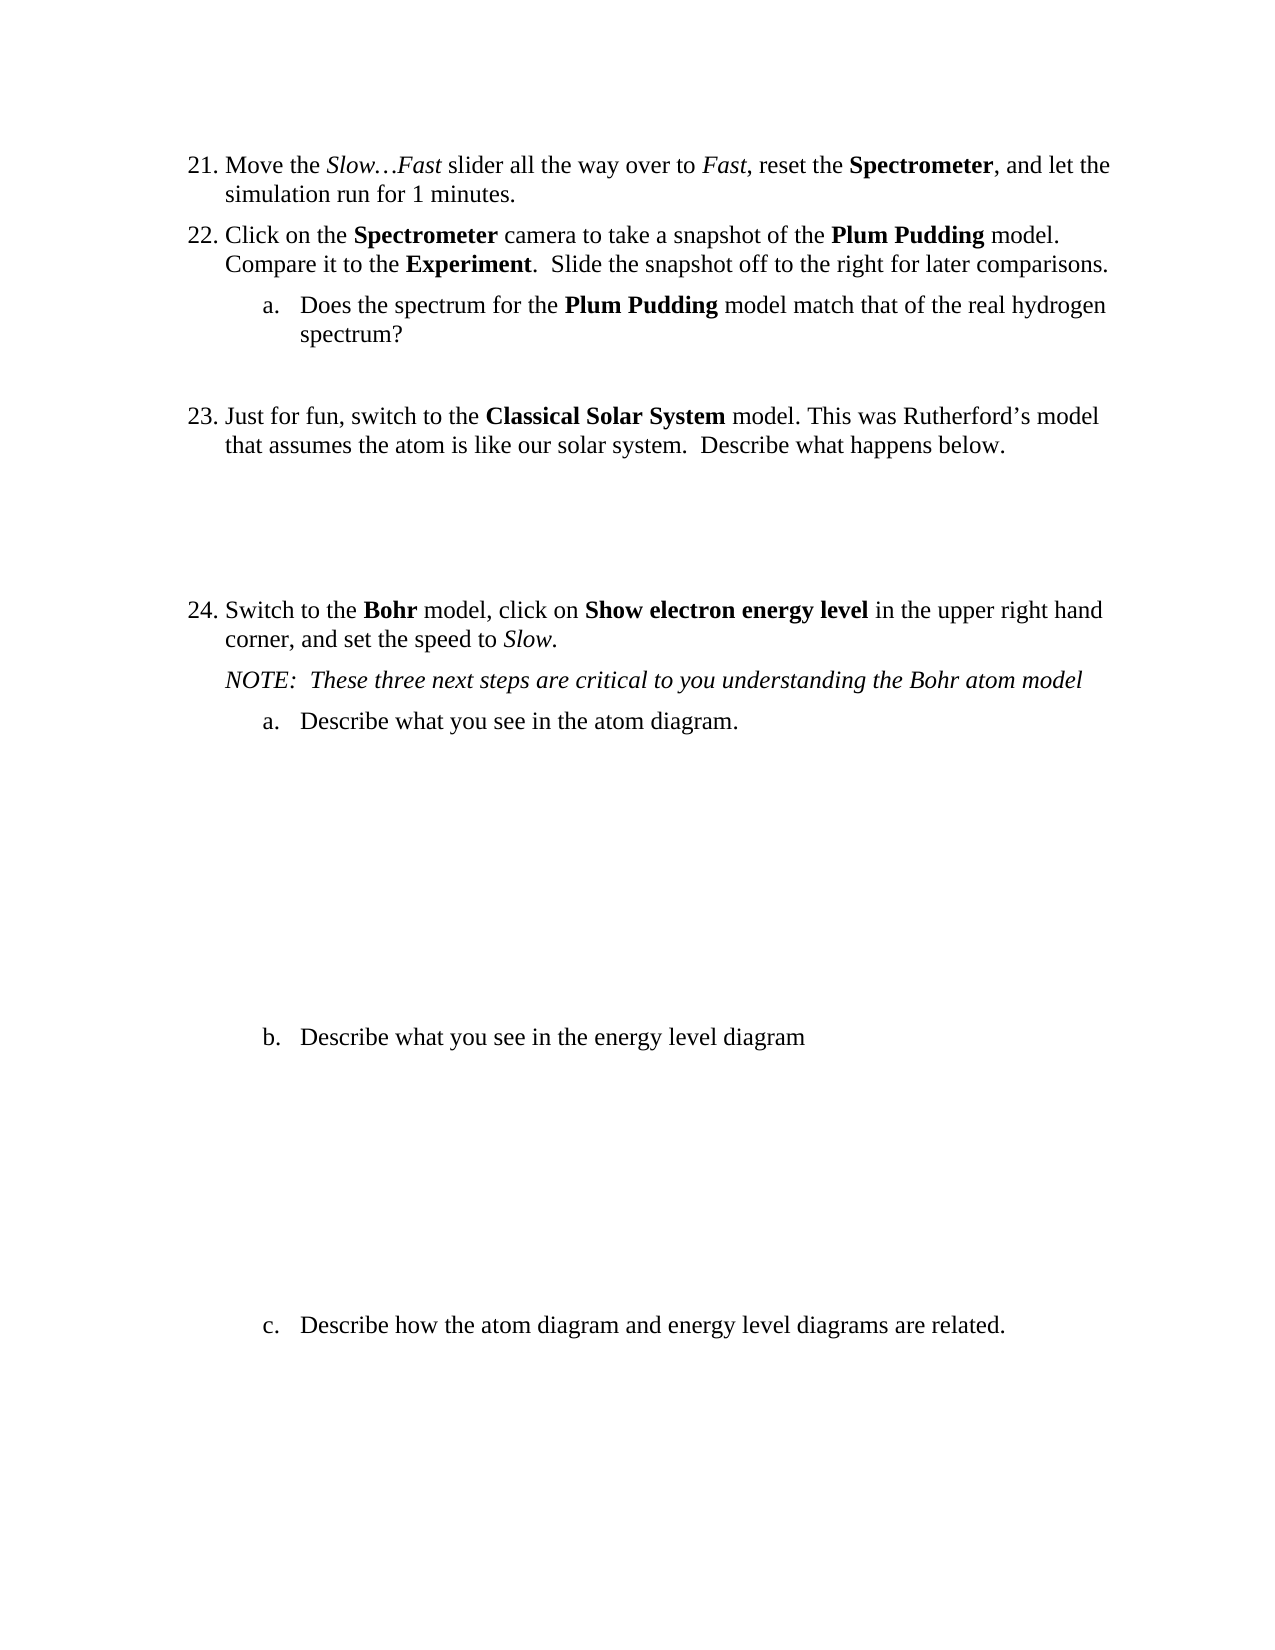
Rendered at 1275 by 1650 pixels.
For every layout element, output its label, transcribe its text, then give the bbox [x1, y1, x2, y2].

list Describe how the atom diagram and energy level diagrams are related. [262, 1310, 1125, 1339]
list Describe what you see in the energy level diagram [262, 1022, 1125, 1051]
list Does the spectrum for the Plum Pudding model match that of the real hydrogen spectrum? [262, 290, 1125, 347]
text NOTE: These three next steps are critical to you understanding the Bohr atom model [225, 665, 1125, 694]
list Switch to the Bohr model, click on Show electron energy level in the upper right hand corner, and set the speed to Slow. [187, 595, 1125, 652]
list Just for fun, switch to the Classical Solar System model. This was Rutherford’s model that assumes the atom is like our solar system. Describe what happens below. [187, 401, 1125, 459]
list Click on the Spectrometer camera to take a snapshot of the Plum Pudding model. Compare it to the Experiment. Slide the snapshot off to the right for later comparisons. [187, 220, 1125, 277]
list Move the Slow…Fast slider all the way over to Fast, reset the Spectrometer, and let the simulation run for 1 minutes. [187, 150, 1125, 207]
list Describe what you see in the atom diagram. [262, 706, 1125, 735]
